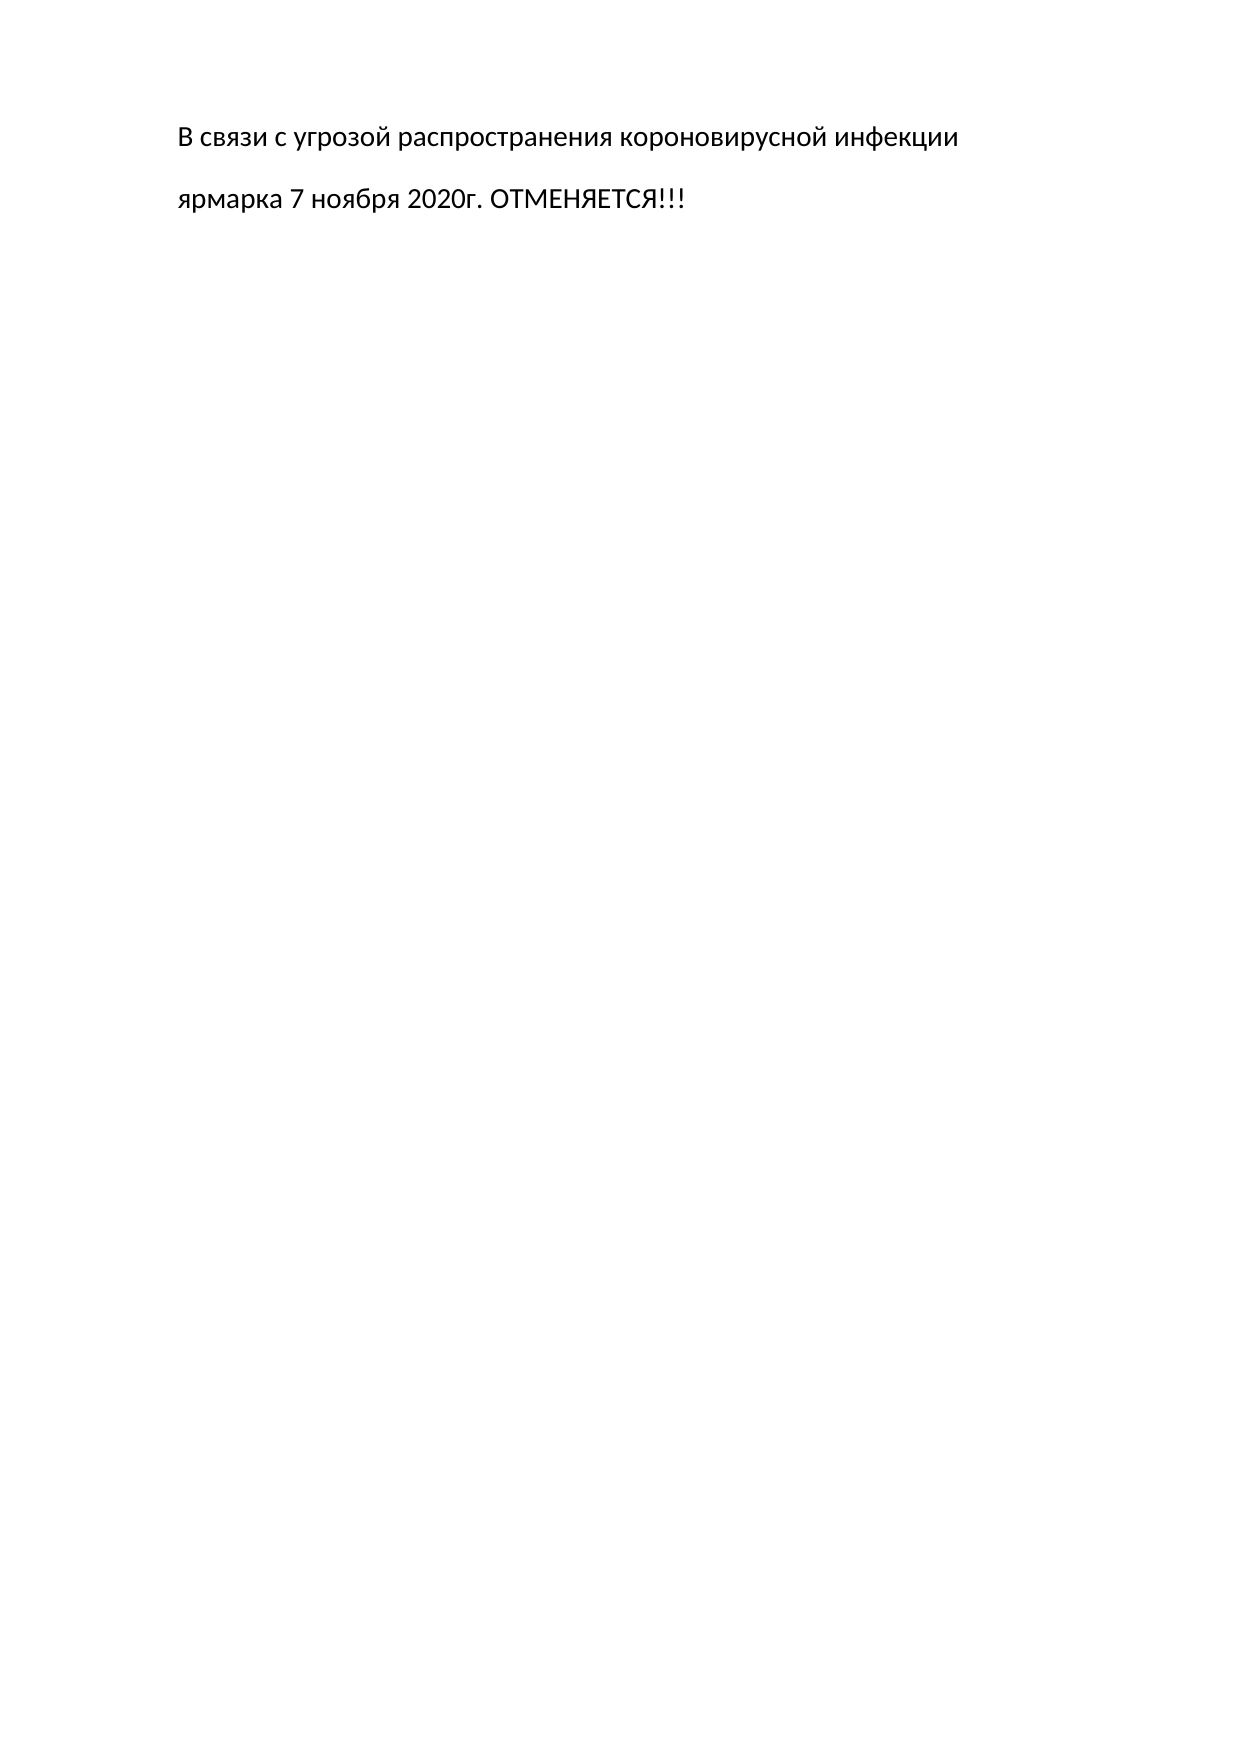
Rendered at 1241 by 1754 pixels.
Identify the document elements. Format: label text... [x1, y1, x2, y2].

text ярмарка 7 ноября 2020г. ОТМЕНЯЕТСЯ!!! [177, 180, 1152, 216]
text В связи с угрозой распространения короновирусной инфекции [177, 118, 1152, 154]
